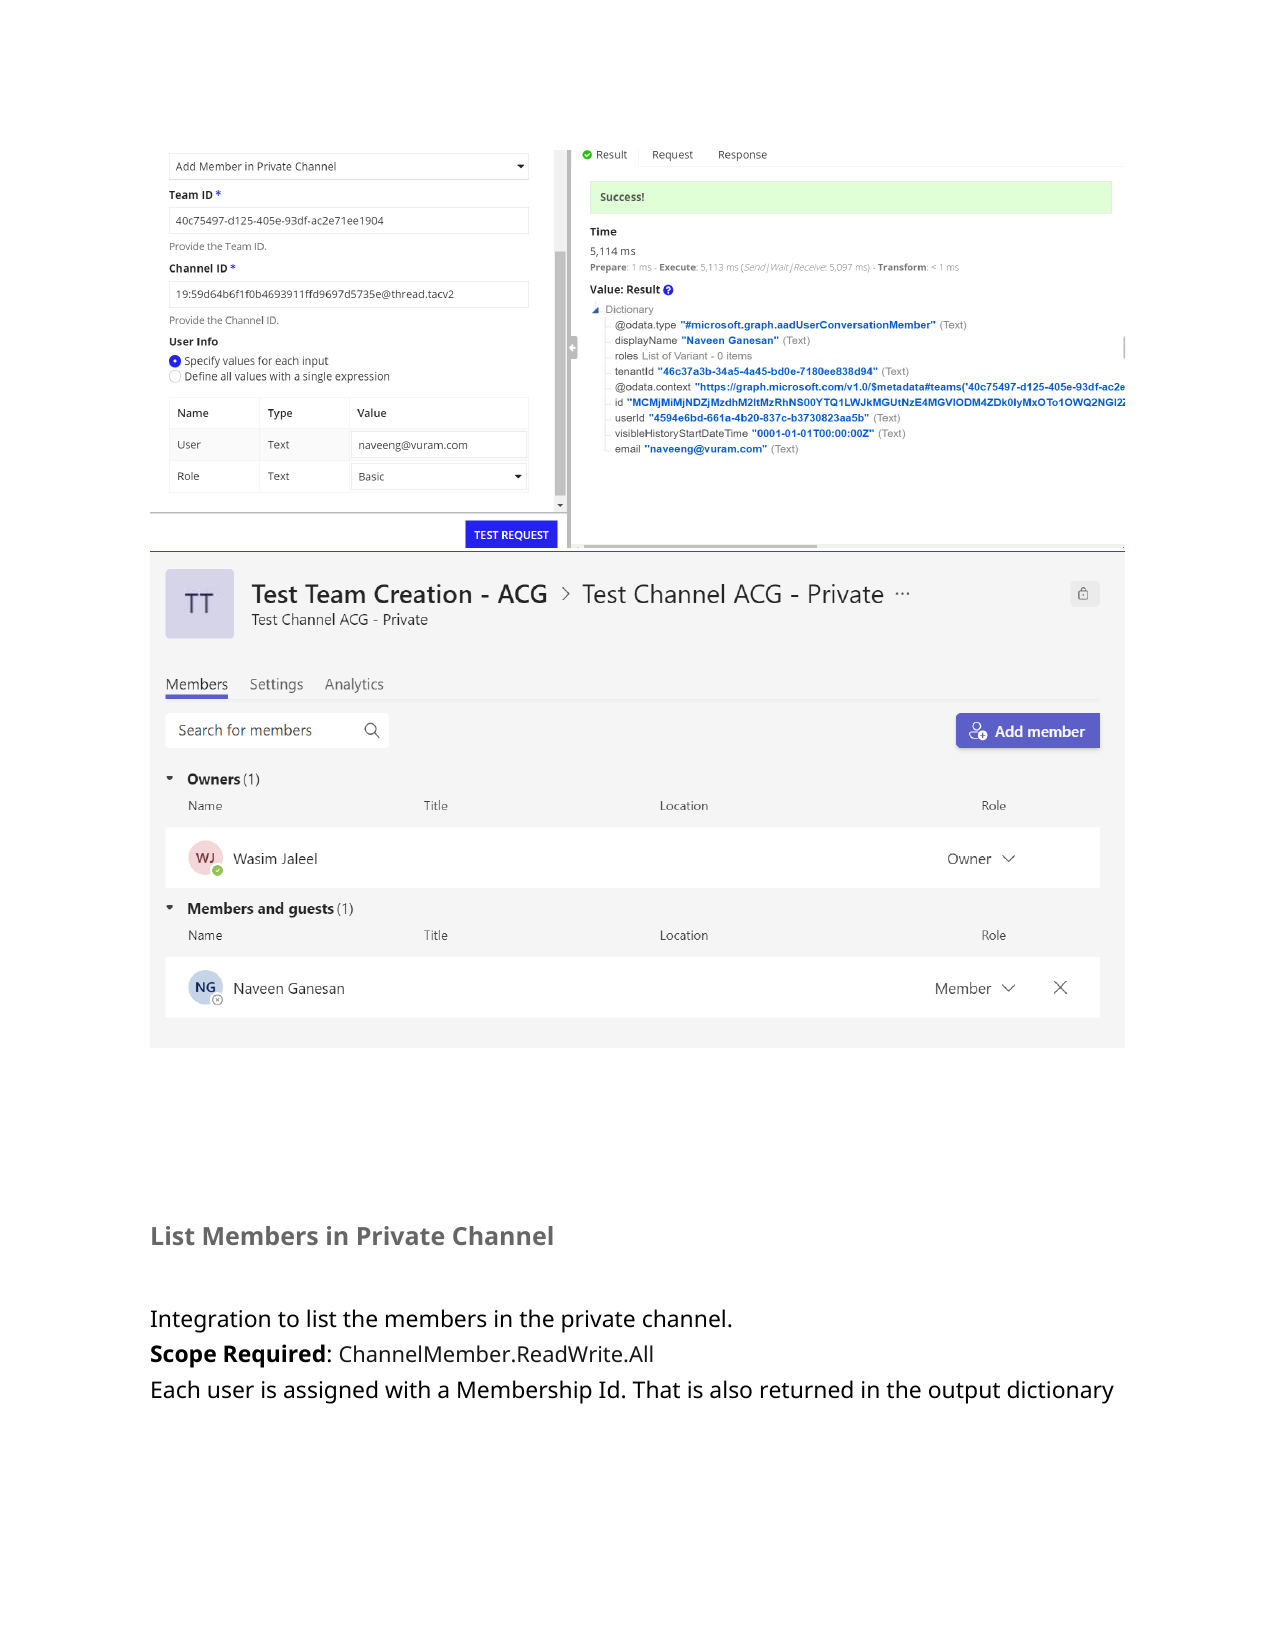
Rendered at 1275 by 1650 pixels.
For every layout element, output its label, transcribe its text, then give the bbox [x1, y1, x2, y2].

text Scope Required: ChannelMember.ReadWrite.All [150, 1338, 1125, 1370]
picture [150, 551, 1125, 1048]
text Integration to list the members in the private channel. [150, 1302, 1125, 1334]
text Each user is assigned with a Membership Id. That is also returned in the output dictionary [150, 1374, 1125, 1406]
subtitle List Members in Private Channel [150, 1219, 1125, 1253]
picture [150, 150, 1125, 548]
